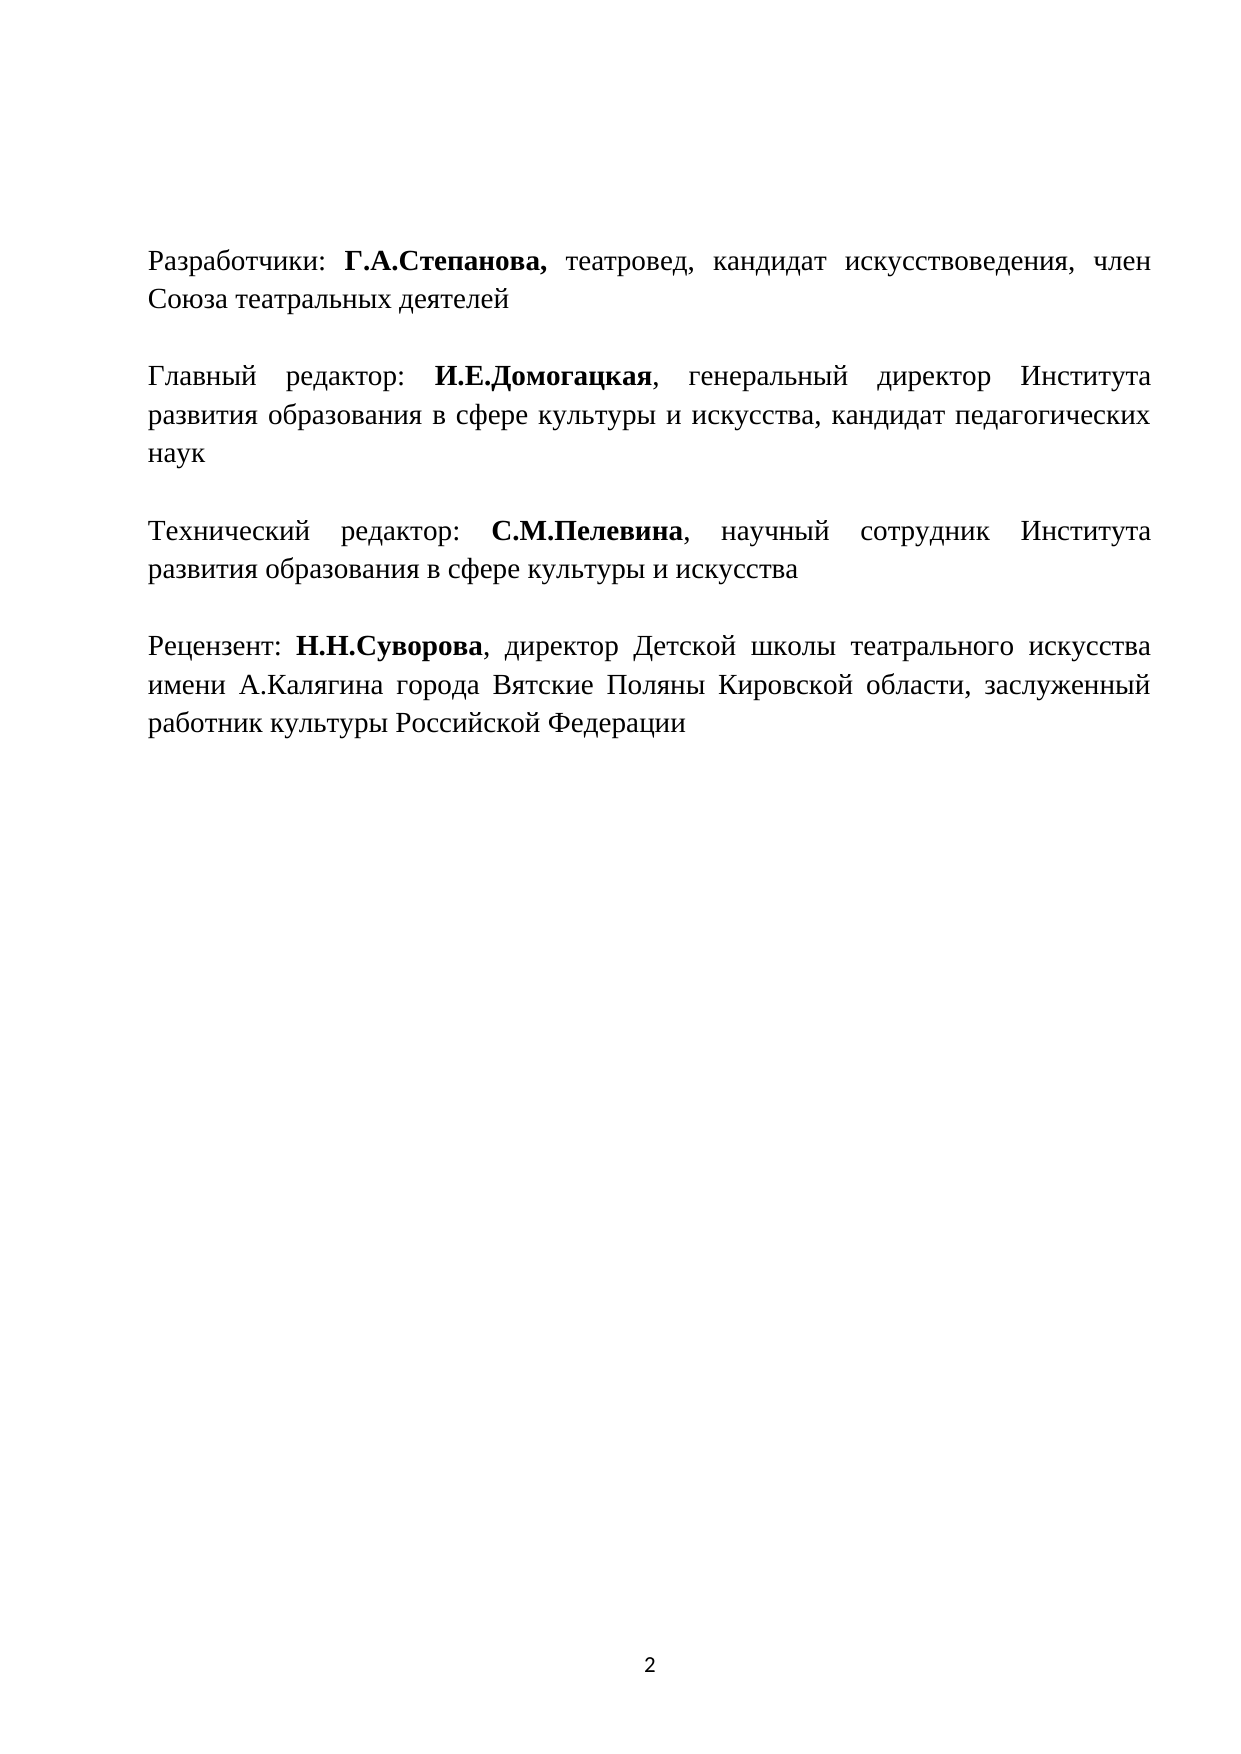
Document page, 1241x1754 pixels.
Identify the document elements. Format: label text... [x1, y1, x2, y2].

text Главный редактор: И.Е.Домогацкая, генеральный директор Института развития образования в сфере культуры и искусства, кандидат педагогических наук [148, 358, 1152, 469]
text Технический редактор: С.М.Пелевина, научный сотрудник Института развития образования в сфере культуры и искусства [148, 513, 1152, 585]
text Рецензент: Н.Н.Суворова, директор Детской школы театрального искусства имени А.Калягина города Вятские Поляны Кировской области, заслуженный работник культуры Российской Федерации [148, 628, 1152, 739]
text Разработчики: Г.А.Степанова, театровед, кандидат искусствоведения, член Союза театральных деятелей [148, 243, 1152, 315]
